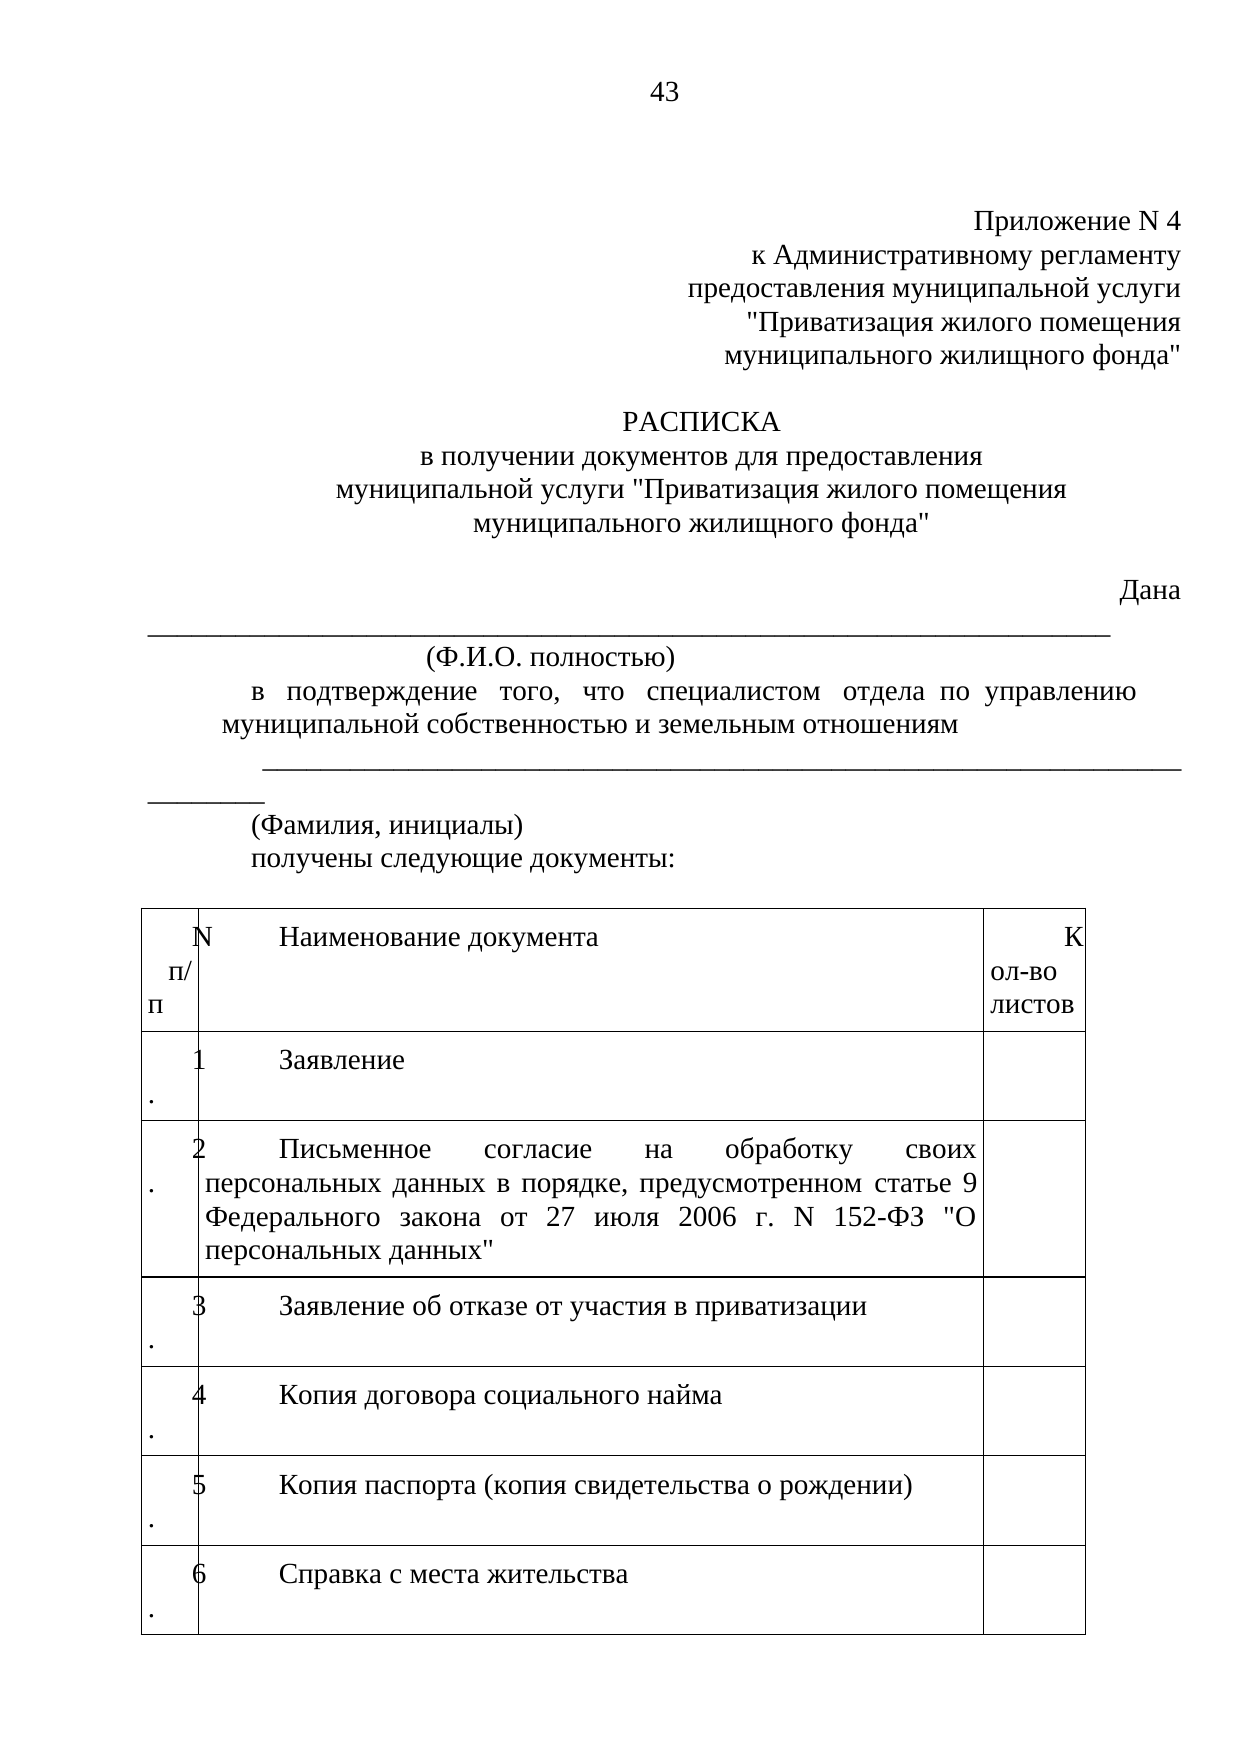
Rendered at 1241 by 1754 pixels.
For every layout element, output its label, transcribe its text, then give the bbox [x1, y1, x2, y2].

table_cell 2. [142, 1121, 198, 1276]
table_cell Справка с места жительства [199, 1546, 983, 1634]
text Приложение N 4 [148, 203, 1181, 237]
text (Ф.И.О. полностью) [148, 639, 1181, 673]
table_cell [984, 1121, 1085, 1276]
table_cell [984, 1367, 1085, 1455]
table_cell [984, 1546, 1085, 1634]
text муниципального жилищного фонда" [148, 337, 1181, 371]
text (Фамилия, инициалы) [148, 807, 1181, 841]
text в подтверждение того, что специалистом отдела по управлению [148, 673, 1181, 706]
table_cell [984, 1456, 1085, 1544]
text муниципального жилищного фонда" [148, 505, 1181, 539]
table_cell 4. [142, 1367, 198, 1455]
table_header N п/п [142, 909, 198, 1031]
table_cell Заявление [199, 1032, 983, 1120]
text получены следующие документы: [148, 841, 1181, 874]
text РАСПИСКА [148, 404, 1181, 438]
table_cell 3. [142, 1278, 198, 1366]
text _______________________________________________________________________ [148, 740, 1181, 807]
table_cell Копия договора социального найма [199, 1367, 983, 1455]
text Дана __________________________________________________________________ [148, 572, 1181, 639]
table_header Наименование документа [199, 909, 983, 1031]
table_header Кол-во листов [984, 909, 1085, 1031]
table_cell 5. [142, 1456, 198, 1544]
table_cell 1. [142, 1032, 198, 1120]
table_cell [984, 1278, 1085, 1366]
table_cell [984, 1032, 1085, 1120]
table_cell Письменное согласие на обработку своих персональных данных в порядке, предусмотренном статье 9 Федерального закона от 27 июля 2006 г. N 152-ФЗ "О персональных данных" [199, 1121, 983, 1276]
text муниципальной услуги "Приватизация жилого помещения [148, 472, 1181, 505]
text к Административному регламенту [148, 237, 1181, 270]
table_cell Заявление об отказе от участия в приватизации [199, 1278, 983, 1366]
text "Приватизация жилого помещения [148, 304, 1181, 337]
text в получении документов для предоставления [148, 438, 1181, 472]
text муниципальной собственностью и земельным отношениям [148, 706, 1181, 740]
table_cell Копия паспорта (копия свидетельства о рождении) [199, 1456, 983, 1544]
table_cell 6. [142, 1546, 198, 1634]
text предоставления муниципальной услуги [148, 270, 1181, 304]
